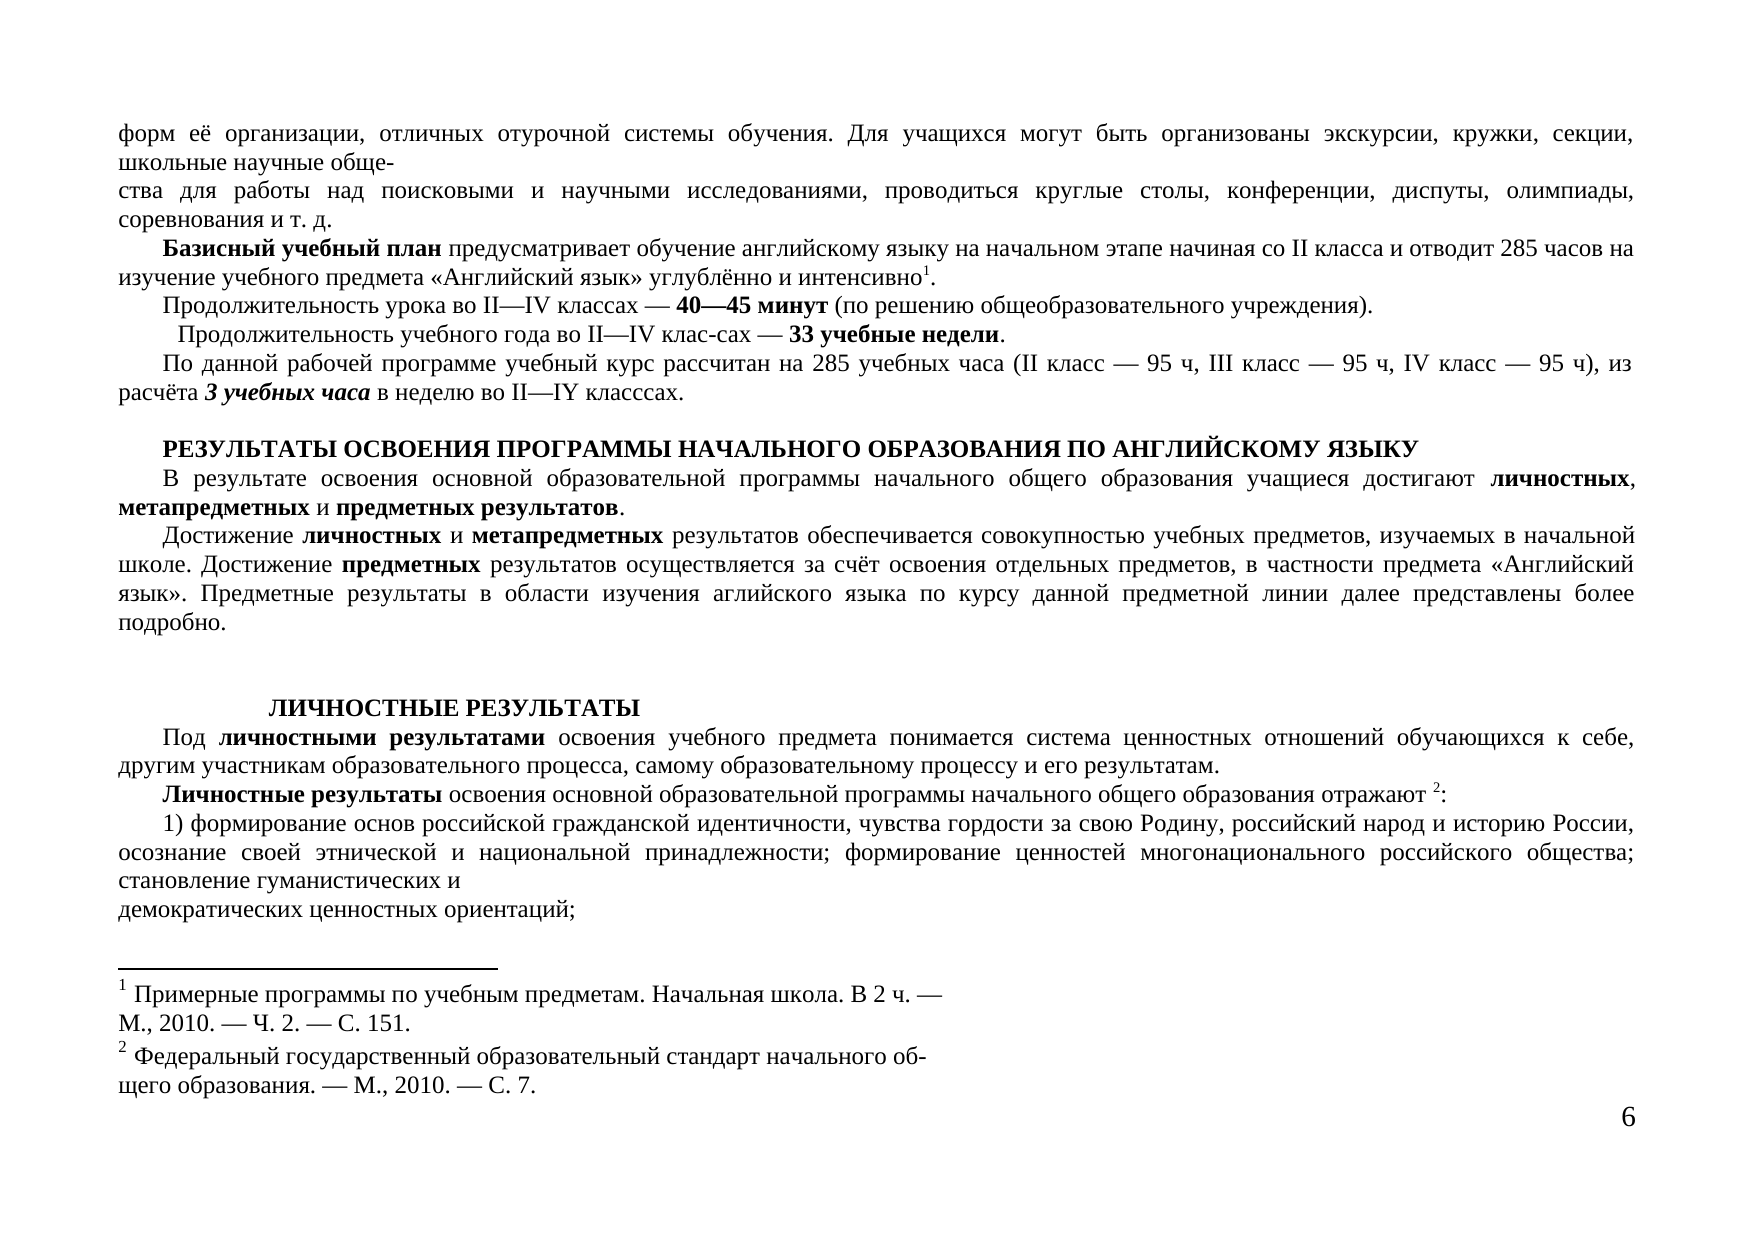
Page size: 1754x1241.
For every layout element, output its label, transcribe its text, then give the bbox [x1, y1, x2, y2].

text Продолжительность учебного года во II—IV клас-сах — 33 учебные недели. [118, 319, 1636, 348]
text демократических ценностных ориентаций; [118, 894, 1636, 923]
text Под личностными результатами освоения учебного предмета понимается система ценностных отношений обучающихся к себе, другим участникам образовательного процесса, самому образовательному процессу и его результатам. [118, 722, 1636, 779]
text ства для работы над поисковыми и научными исследованиями, проводиться круглые столы, конференции, диспуты, олимпиады, соревнования и т. д. [118, 176, 1636, 233]
text Продолжительность урока во II—IV классах — 40—45 минут (по решению общеобразовательного учреждения). [118, 291, 1636, 319]
text Базисный учебный план предусматривает обучение английскому языку на начальном этапе начиная со II класса и отводит 285 часов на изучение учебного предмета «Английский язык» углублённо и интенсивно. [118, 233, 1636, 291]
text Достижение личностных и метапредметных результатов обеспечивается совокупностью учебных предметов, изучаемых в начальной школе. Достижение предметных результатов осуществляется за счёт освоения отдельных предметов, в частности предмета «Английский язык». Предметные результаты в области изучения аглийского языка по курсу данной предметной линии далее представлены более подробно. [118, 521, 1636, 636]
text Личностные результаты освоения основной образовательной программы начального общего образования отражают : [118, 779, 1636, 808]
text РЕЗУЛЬТАТЫ ОСВОЕНИЯ ПРОГРАММЫ НАЧАЛЬНОГО ОБРАЗОВАНИЯ ПО АНГЛИЙСКОМУ ЯЗЫКУ [118, 434, 1636, 463]
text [118, 118, 1636, 176]
text ЛИЧНОСТНЫЕ РЕЗУЛЬТАТЫ [118, 693, 1636, 722]
text По данной рабочей программе учебный курс рассчитан на 285 учебных часа (II класс — 95 ч, III класс — 95 ч, IV класс — 95 ч), из расчёта 3 учебных часа в неделю во II—IY класссах. [118, 348, 1636, 406]
text 1) формирование основ российской гражданской идентичности, чувства гордости за свою Родину, российский народ и историю России, осознание своей этнической и национальной принадлежности; формирование ценностей многонационального российского общества; становление гуманистических и [118, 808, 1636, 894]
text В результате освоения основной образовательной программы начального общего образования учащиеся достигают личностных, метапредметных и предметных результатов. [118, 463, 1636, 521]
